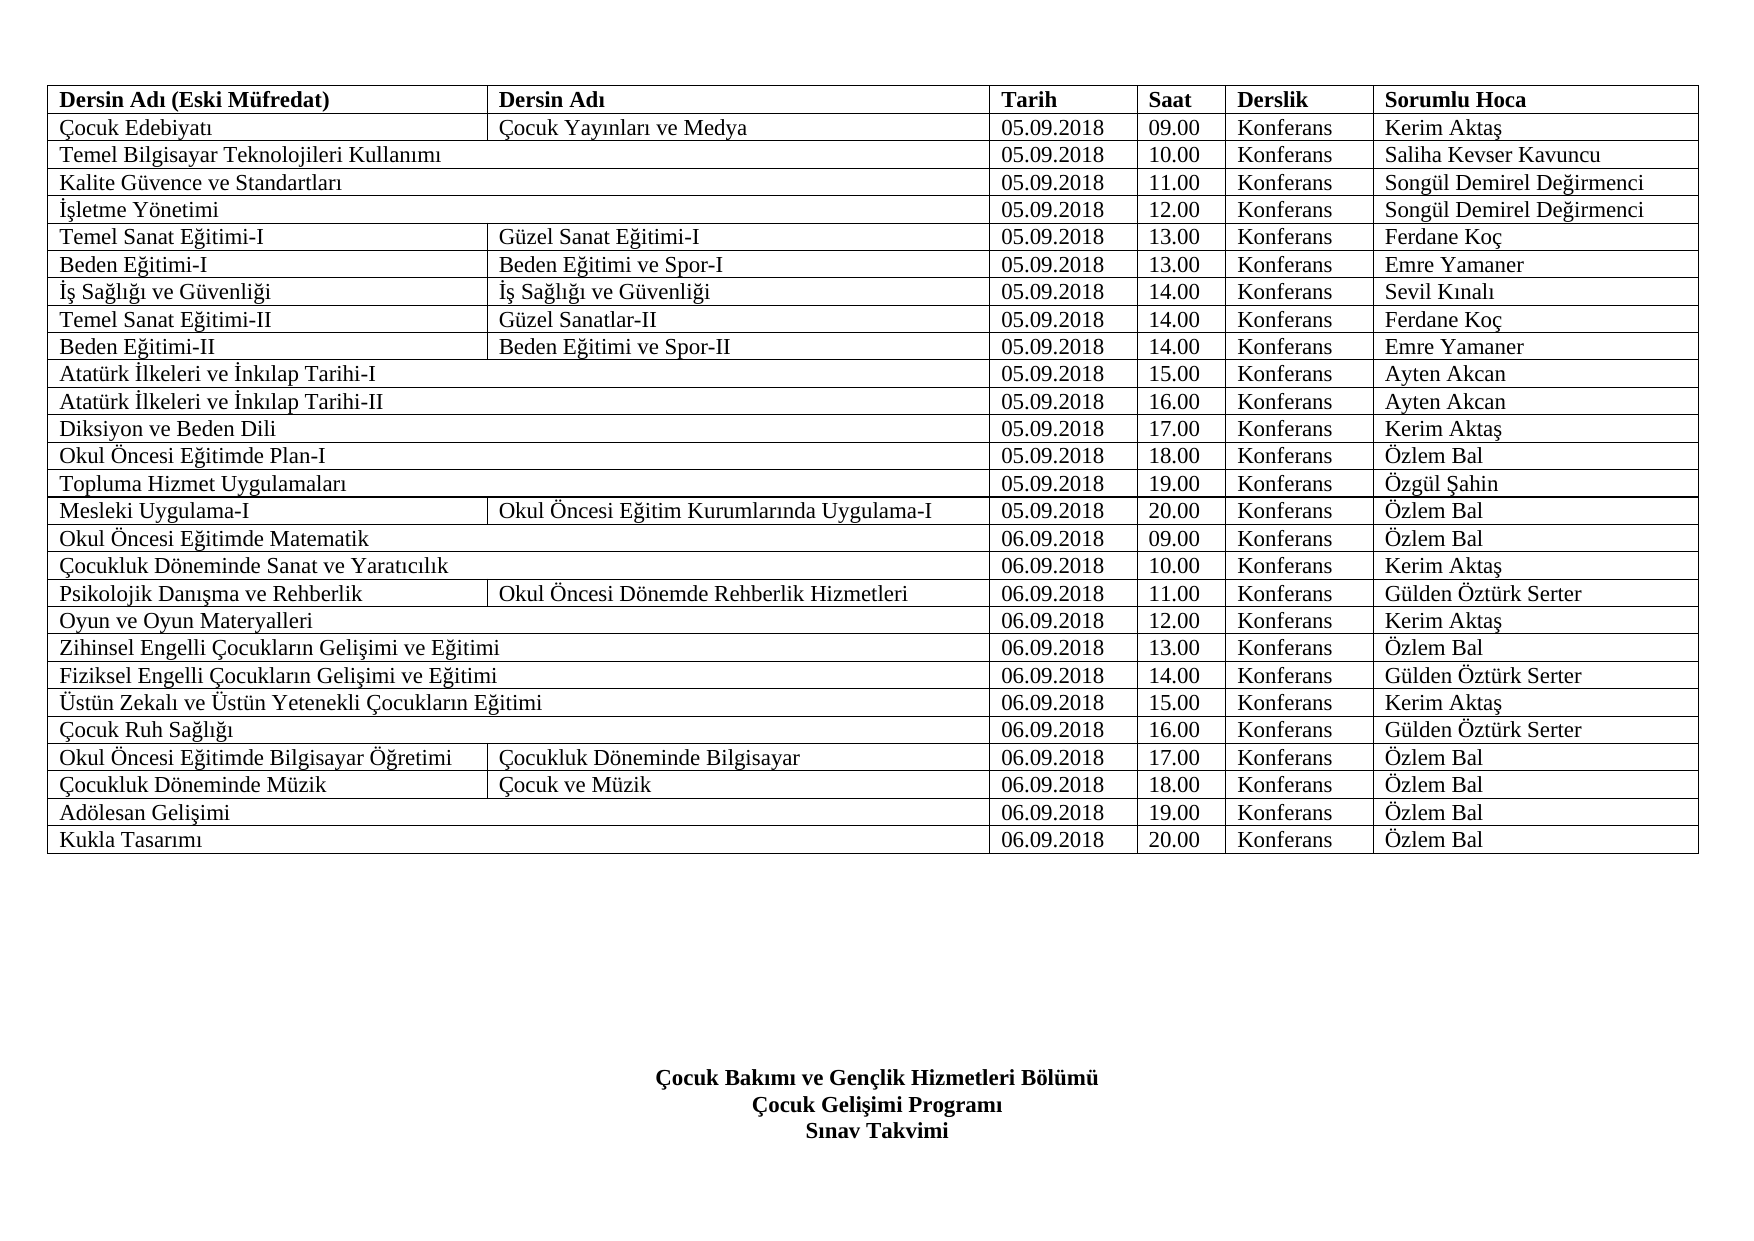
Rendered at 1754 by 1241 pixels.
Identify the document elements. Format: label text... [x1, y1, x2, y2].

table_cell Güzel Sanatlar-II [488, 306, 989, 332]
table_cell Temel Sanat Eğitimi-I [48, 224, 487, 250]
table_cell Konferans [1226, 360, 1373, 387]
table_header Saat [1138, 86, 1225, 113]
table_cell Konferans [1226, 717, 1373, 743]
table_cell Psikolojik Danışma ve Rehberlik [48, 580, 487, 606]
table_cell 05.09.2018 [990, 251, 1137, 277]
table_cell Gülden Öztürk Serter [1374, 662, 1698, 688]
table_cell Fiziksel Engelli Çocukların Gelişimi ve Eğitimi [48, 662, 989, 688]
table_cell İşletme Yönetimi [48, 196, 989, 222]
table_cell 14.00 [1138, 306, 1225, 332]
table_cell 19.00 [1138, 470, 1225, 496]
table_cell Konferans [1226, 141, 1373, 168]
table_cell Konferans [1226, 634, 1373, 661]
table_cell 06.09.2018 [990, 799, 1137, 825]
table_cell 14.00 [1138, 278, 1225, 304]
table_cell 05.09.2018 [990, 196, 1137, 222]
table_cell 13.00 [1138, 251, 1225, 277]
table_header Dersin Adı [488, 86, 989, 113]
table_cell Atatürk İlkeleri ve İnkılap Tarihi-II [48, 388, 989, 414]
table_cell 06.09.2018 [990, 634, 1137, 661]
table_cell Atatürk İlkeleri ve İnkılap Tarihi-I [48, 360, 989, 387]
table_cell Kerim Aktaş [1374, 607, 1698, 633]
table_cell Özgül Şahin [1374, 470, 1698, 496]
table_cell Songül Demirel Değirmenci [1374, 196, 1698, 222]
table_cell Sevil Kınalı [1374, 278, 1698, 304]
table_cell 05.09.2018 [990, 141, 1137, 168]
table_cell 06.09.2018 [990, 826, 1137, 852]
table_cell 15.00 [1138, 689, 1225, 716]
table_cell Özlem Bal [1374, 744, 1698, 770]
table_cell 06.09.2018 [990, 662, 1137, 688]
table_cell 06.09.2018 [990, 744, 1137, 770]
table_cell İş Sağlığı ve Güvenliği [48, 278, 487, 304]
table_cell Konferans [1226, 251, 1373, 277]
table_cell 13.00 [1138, 224, 1225, 250]
table_header Derslik [1226, 86, 1373, 113]
table_cell Güzel Sanat Eğitimi-I [488, 224, 989, 250]
table_cell Konferans [1226, 196, 1373, 222]
table_cell 14.00 [1138, 662, 1225, 688]
table_cell 05.09.2018 [990, 278, 1137, 304]
table_cell Konferans [1226, 607, 1373, 633]
table_cell 16.00 [1138, 717, 1225, 743]
table_cell 06.09.2018 [990, 525, 1137, 551]
table_cell Çocukluk Döneminde Bilgisayar [488, 744, 989, 770]
table_cell 14.00 [1138, 333, 1225, 359]
table_cell Ferdane Koç [1374, 306, 1698, 332]
table_cell 10.00 [1138, 141, 1225, 168]
table_cell 06.09.2018 [990, 552, 1137, 578]
table_cell Çocuk Yayınları ve Medya [488, 114, 989, 140]
table_cell 05.09.2018 [990, 224, 1137, 250]
table_cell Konferans [1226, 799, 1373, 825]
table_cell 10.00 [1138, 552, 1225, 578]
table_cell Emre Yamaner [1374, 333, 1698, 359]
table_cell Konferans [1226, 278, 1373, 304]
text Çocuk Bakımı ve Gençlik Hizmetleri Bölümü [59, 1064, 1695, 1091]
table_cell Konferans [1226, 443, 1373, 469]
table_cell Özlem Bal [1374, 525, 1698, 551]
table_cell Emre Yamaner [1374, 251, 1698, 277]
table_cell 06.09.2018 [990, 771, 1137, 798]
table_cell 20.00 [1138, 826, 1225, 852]
table_cell 06.09.2018 [990, 580, 1137, 606]
table_cell Konferans [1226, 552, 1373, 578]
table_cell 05.09.2018 [990, 333, 1137, 359]
table_cell 18.00 [1138, 443, 1225, 469]
table_cell 12.00 [1138, 196, 1225, 222]
table_cell Çocukluk Döneminde Müzik [48, 771, 487, 798]
table_cell 16.00 [1138, 388, 1225, 414]
table_cell Konferans [1226, 662, 1373, 688]
table_cell Songül Demirel Değirmenci [1374, 169, 1698, 195]
table_cell Konferans [1226, 114, 1373, 140]
table_cell Özlem Bal [1374, 771, 1698, 798]
table_cell 20.00 [1138, 498, 1225, 524]
table_cell Okul Öncesi Eğitimde Bilgisayar Öğretimi [48, 744, 487, 770]
table_cell 13.00 [1138, 634, 1225, 661]
table_cell Oyun ve Oyun Materyalleri [48, 607, 989, 633]
table_cell 06.09.2018 [990, 689, 1137, 716]
table_cell 05.09.2018 [990, 306, 1137, 332]
table_cell Çocuk Edebiyatı [48, 114, 487, 140]
table_cell İş Sağlığı ve Güvenliği [488, 278, 989, 304]
table_cell Konferans [1226, 169, 1373, 195]
table_header Sorumlu Hoca [1374, 86, 1698, 113]
table_cell Konferans [1226, 306, 1373, 332]
table_cell Temel Bilgisayar Teknolojileri Kullanımı [48, 141, 989, 168]
table_cell 06.09.2018 [990, 607, 1137, 633]
table_cell Kerim Aktaş [1374, 689, 1698, 716]
table_cell 05.09.2018 [990, 360, 1137, 387]
table_cell Zihinsel Engelli Çocukların Gelişimi ve Eğitimi [48, 634, 989, 661]
table_cell 05.09.2018 [990, 169, 1137, 195]
table_cell Konferans [1226, 388, 1373, 414]
text Sınav Takvimi [59, 1117, 1695, 1143]
table_cell Kerim Aktaş [1374, 114, 1698, 140]
table_cell 09.00 [1138, 114, 1225, 140]
table_cell 05.09.2018 [990, 415, 1137, 442]
table_cell Mesleki Uygulama-I [48, 498, 487, 524]
table_header Tarih [990, 86, 1137, 113]
table_cell Ayten Akcan [1374, 388, 1698, 414]
table_cell Konferans [1226, 525, 1373, 551]
table_cell Konferans [1226, 333, 1373, 359]
table_header Dersin Adı (Eski Müfredat) [48, 86, 487, 113]
table_cell 11.00 [1138, 580, 1225, 606]
table_cell Özlem Bal [1374, 443, 1698, 469]
table_cell Konferans [1226, 689, 1373, 716]
table_cell Adölesan Gelişimi [48, 799, 989, 825]
table_cell Beden Eğitimi-II [48, 333, 487, 359]
table_cell Okul Öncesi Eğitim Kurumlarında Uygulama-I [488, 498, 989, 524]
table_cell Konferans [1226, 470, 1373, 496]
table_cell Okul Öncesi Eğitimde Plan-I [48, 443, 989, 469]
table_cell 06.09.2018 [990, 717, 1137, 743]
table_cell 05.09.2018 [990, 388, 1137, 414]
table_cell 15.00 [1138, 360, 1225, 387]
table_cell Ferdane Koç [1374, 224, 1698, 250]
table_cell Kalite Güvence ve Standartları [48, 169, 989, 195]
table_cell Özlem Bal [1374, 634, 1698, 661]
table_cell Beden Eğitimi ve Spor-I [488, 251, 989, 277]
table_cell Okul Öncesi Eğitimde Matematik [48, 525, 989, 551]
table_cell 05.09.2018 [990, 470, 1137, 496]
table_cell 18.00 [1138, 771, 1225, 798]
table_cell 19.00 [1138, 799, 1225, 825]
table_cell Özlem Bal [1374, 799, 1698, 825]
table_cell Özlem Bal [1374, 498, 1698, 524]
table_cell Konferans [1226, 498, 1373, 524]
table_cell Kerim Aktaş [1374, 415, 1698, 442]
table_cell Konferans [1226, 415, 1373, 442]
table_cell 05.09.2018 [990, 443, 1137, 469]
table_cell Gülden Öztürk Serter [1374, 717, 1698, 743]
table_cell Üstün Zekalı ve Üstün Yetenekli Çocukların Eğitimi [48, 689, 989, 716]
table_cell Beden Eğitimi ve Spor-II [488, 333, 989, 359]
table_cell Çocuk Ruh Sağlığı [48, 717, 989, 743]
table_cell 05.09.2018 [990, 114, 1137, 140]
table_cell 17.00 [1138, 744, 1225, 770]
table_cell 09.00 [1138, 525, 1225, 551]
table_cell Diksiyon ve Beden Dili [48, 415, 989, 442]
table_cell 12.00 [1138, 607, 1225, 633]
table_cell 11.00 [1138, 169, 1225, 195]
table_cell Ayten Akcan [1374, 360, 1698, 387]
table_cell Topluma Hizmet Uygulamaları [48, 470, 989, 496]
table_cell Kukla Tasarımı [48, 826, 989, 852]
table_cell Gülden Öztürk Serter [1374, 580, 1698, 606]
table_cell Okul Öncesi Dönemde Rehberlik Hizmetleri [488, 580, 989, 606]
table_cell Konferans [1226, 771, 1373, 798]
table_cell Çocukluk Döneminde Sanat ve Yaratıcılık [48, 552, 989, 578]
table_cell Konferans [1226, 224, 1373, 250]
table_cell Konferans [1226, 826, 1373, 852]
text Çocuk Gelişimi Programı [59, 1091, 1695, 1117]
table_cell Saliha Kevser Kavuncu [1374, 141, 1698, 168]
table_cell Kerim Aktaş [1374, 552, 1698, 578]
table_cell 17.00 [1138, 415, 1225, 442]
table_cell Beden Eğitimi-I [48, 251, 487, 277]
table_cell Özlem Bal [1374, 826, 1698, 852]
table_cell Temel Sanat Eğitimi-II [48, 306, 487, 332]
table_cell Konferans [1226, 580, 1373, 606]
table_cell Çocuk ve Müzik [488, 771, 989, 798]
table_cell Konferans [1226, 744, 1373, 770]
table_cell 05.09.2018 [990, 498, 1137, 524]
